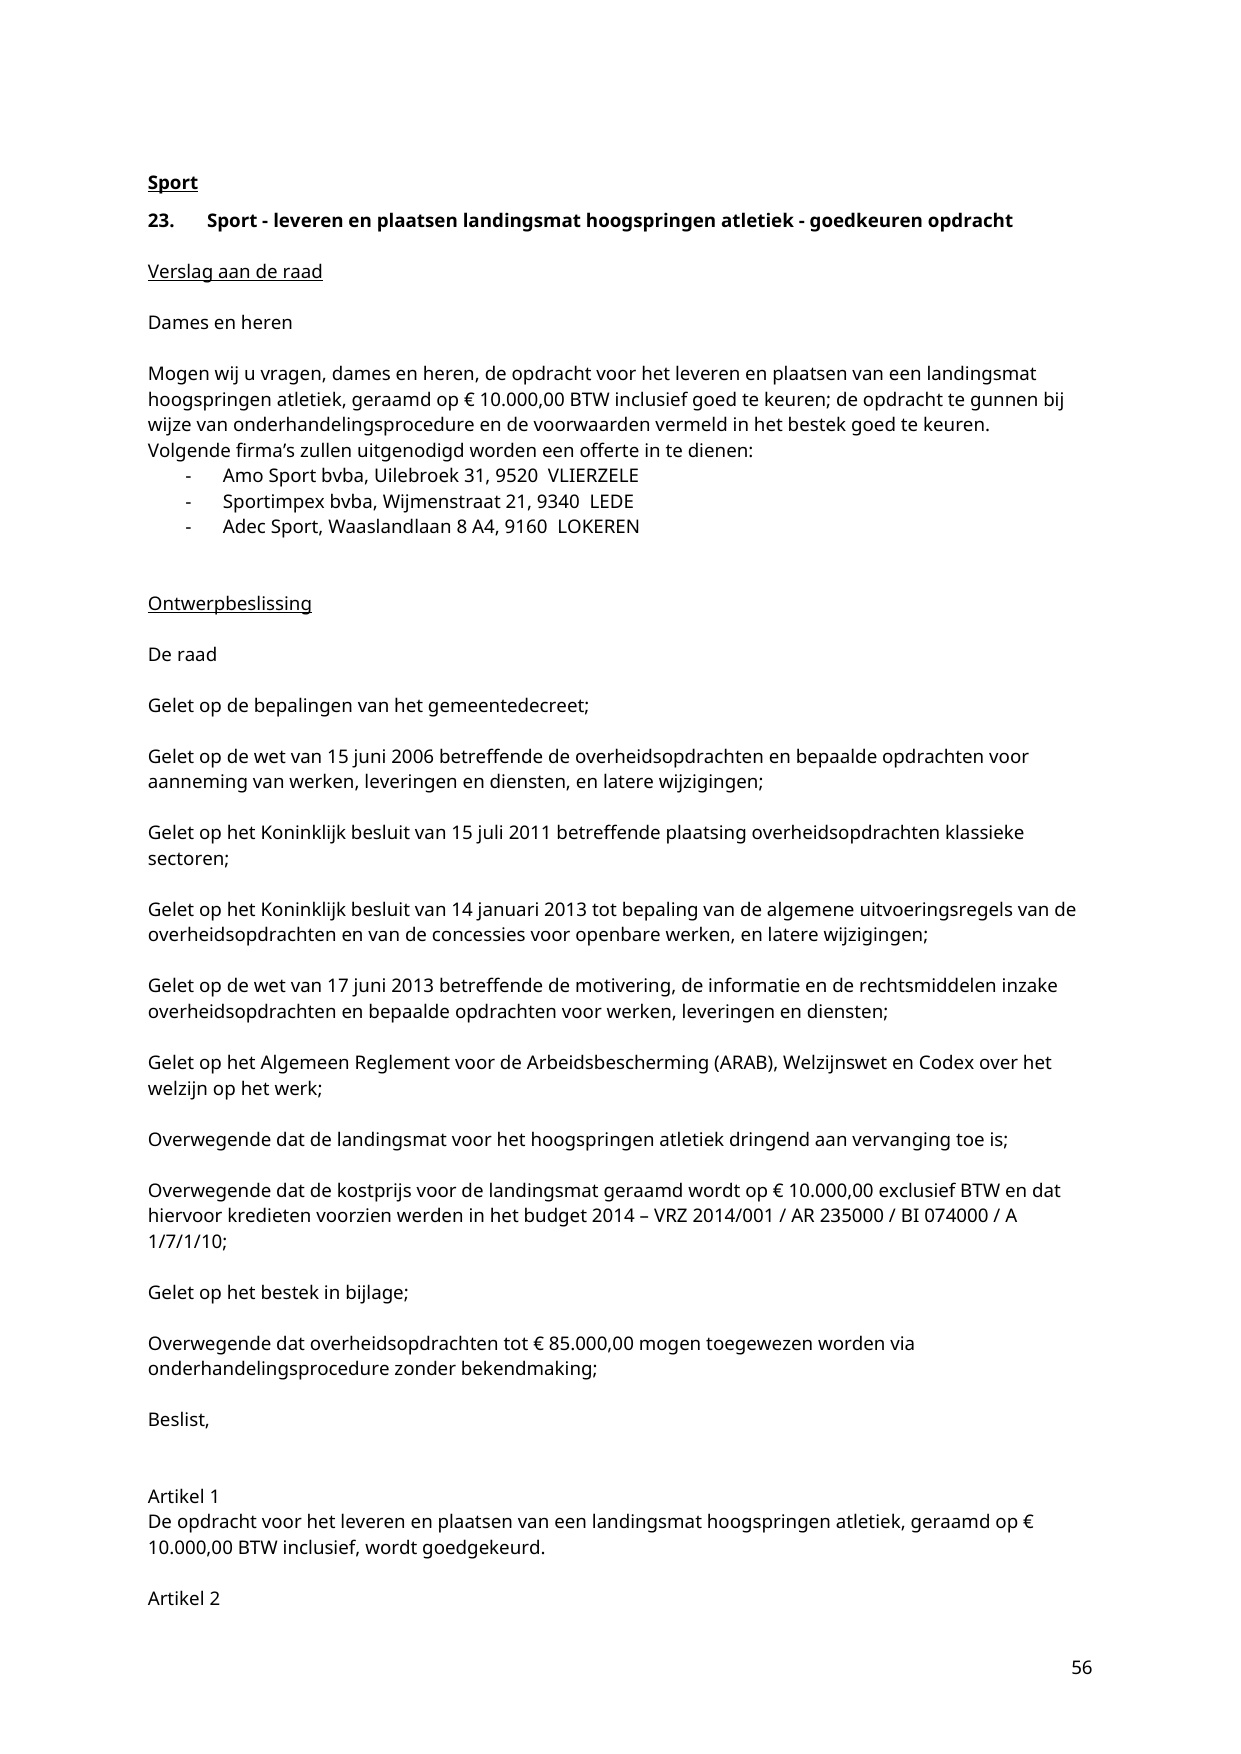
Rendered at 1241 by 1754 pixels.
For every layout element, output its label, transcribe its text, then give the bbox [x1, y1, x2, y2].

text Gelet op de wet van 17 juni 2013 betreffende de motivering, de informatie en de rechtsmiddelen inzake overheidsopdrachten en bepaalde opdrachten voor werken, leveringen en diensten; [148, 973, 1092, 1024]
text Overwegende dat de landingsmat voor het hoogspringen atletiek dringend aan vervanging toe is; [148, 1126, 1092, 1151]
text De raad [148, 641, 1092, 667]
text Gelet op het Koninklijk besluit van 14 januari 2013 tot bepaling van de algemene uitvoeringsregels van de overheidsopdrachten en van de concessies voor openbare werken, en latere wijzigingen; [148, 896, 1092, 947]
text Volgende firma’s zullen uitgenodigd worden een offerte in te dienen: [148, 437, 1092, 462]
text De opdracht voor het leveren en plaatsen van een landingsmat hoogspringen atletiek, geraamd op € 10.000,00 BTW inclusief, wordt goedgekeurd. [148, 1509, 1092, 1560]
text 23. Sport - leveren en plaatsen landingsmat hoogspringen atletiek - goedkeuren opdracht [148, 207, 1092, 233]
text Gelet op de wet van 15 juni 2006 betreffende de overheidsopdrachten en bepaalde opdrachten voor aanneming van werken, leveringen en diensten, en latere wijzigingen; [148, 743, 1092, 794]
text Ontwerpbeslissing [148, 590, 1092, 616]
text Gelet op het Algemeen Reglement voor de Arbeidsbescherming (ARAB), Welzijnswet en Codex over het welzijn op het werk; [148, 1049, 1092, 1100]
text Gelet op de bepalingen van het gemeentedecreet; [148, 692, 1092, 718]
text Mogen wij u vragen, dames en heren, de opdracht voor het leveren en plaatsen van een landingsmat hoogspringen atletiek, geraamd op € 10.000,00 BTW inclusief goed te keuren; de opdracht te gunnen bij wijze van onderhandelingsprocedure en de voorwaarden vermeld in het bestek goed te keuren. [148, 360, 1092, 437]
text Dames en heren [148, 309, 1092, 335]
text Verslag aan de raad [148, 258, 1092, 284]
list Amo Sport bvba, Uilebroek 31, 9520 VLIERZELE [185, 462, 1092, 488]
text Beslist, [148, 1407, 1092, 1432]
text Overwegende dat de kostprijs voor de landingsmat geraamd wordt op € 10.000,00 exclusief BTW en dat hiervoor kredieten voorzien werden in het budget 2014 – VRZ 2014/001 / AR 235000 / BI 074000 / A 1/7/1/10; [148, 1177, 1092, 1253]
text Gelet op het Koninklijk besluit van 15 juli 2011 betreffende plaatsing overheidsopdrachten klassieke sectoren; [148, 820, 1092, 871]
text Artikel 2 [148, 1585, 1092, 1611]
text Sport [148, 169, 1092, 195]
text Artikel 1 [148, 1483, 1092, 1509]
list Adec Sport, Waaslandlaan 8 A4, 9160 LOKEREN [185, 513, 1092, 539]
list Sportimpex bvba, Wijmenstraat 21, 9340 LEDE [185, 488, 1092, 513]
text Gelet op het bestek in bijlage; [148, 1279, 1092, 1304]
text Overwegende dat overheidsopdrachten tot € 85.000,00 mogen toegewezen worden via onderhandelingsprocedure zonder bekendmaking; [148, 1330, 1092, 1381]
